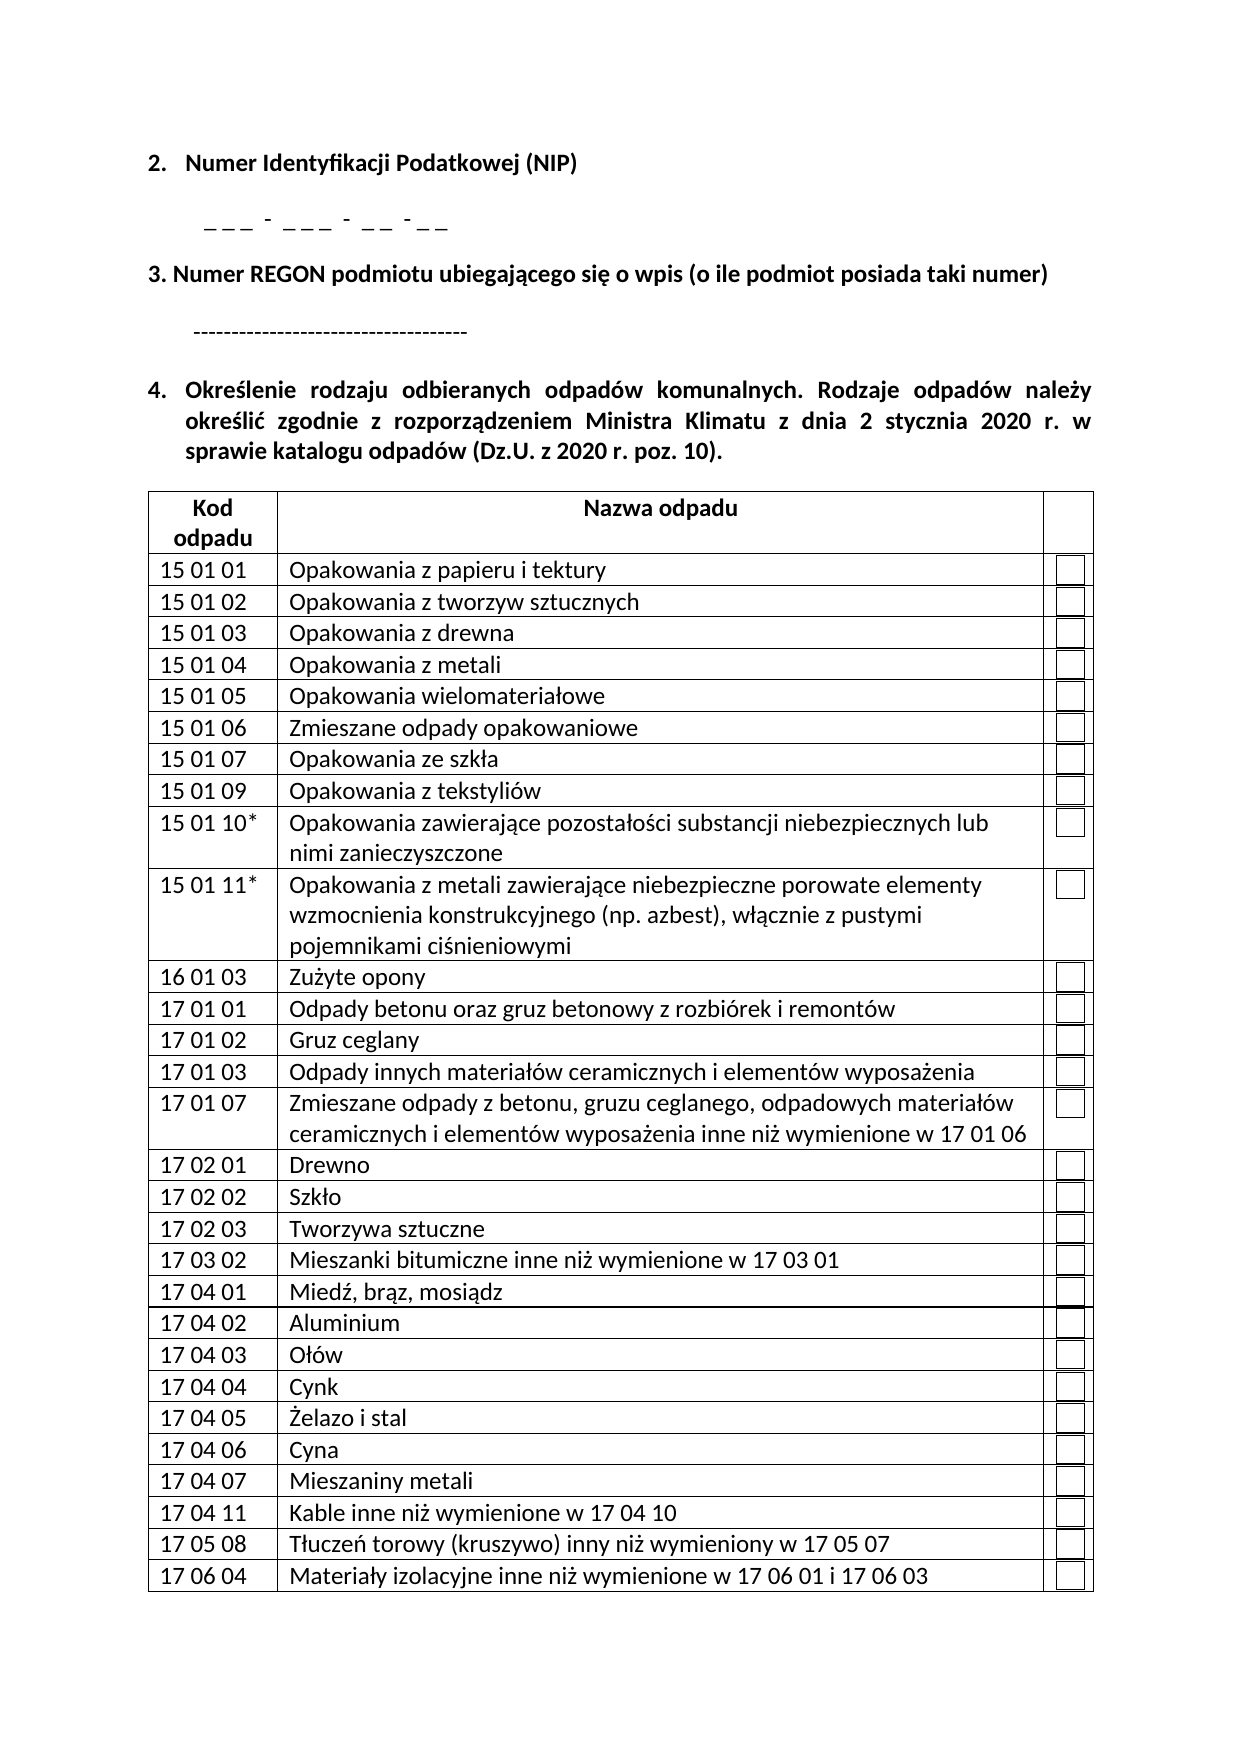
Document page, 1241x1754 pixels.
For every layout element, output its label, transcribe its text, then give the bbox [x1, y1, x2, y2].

table_cell Opakowania zawierające pozostałości substancji niebezpiecznych lub nimi zanieczyszczone [278, 807, 1043, 868]
table_cell 17 02 01 [149, 1150, 277, 1180]
table_cell Mieszaniny metali [278, 1465, 1043, 1496]
table_cell [1044, 744, 1056, 774]
text ------------------------------------ [148, 317, 1093, 347]
table_cell 17 04 11 [149, 1497, 277, 1527]
table_cell 17 04 03 [149, 1339, 277, 1369]
table_cell [1044, 1434, 1093, 1464]
table_cell Tworzywa sztuczne [278, 1213, 1043, 1243]
table_cell [1044, 1276, 1093, 1306]
table_cell [1057, 1530, 1084, 1558]
table_cell 17 02 02 [149, 1181, 277, 1212]
table_cell 17 04 06 [149, 1434, 277, 1464]
text 3. Numer REGON podmiotu ubiegającego się o wpis (o ile podmiot posiada taki numer) [148, 259, 1093, 289]
table_cell [1044, 1181, 1093, 1212]
table_cell Zmieszane odpady opakowaniowe [278, 712, 1043, 742]
table_cell [1044, 1088, 1093, 1149]
table_cell 17 02 03 [149, 1213, 277, 1243]
table_cell [1044, 1465, 1093, 1496]
table_cell [1044, 586, 1093, 616]
table_cell [1057, 1309, 1084, 1337]
table_cell [1085, 1025, 1093, 1055]
table_cell Miedź, brąz, mosiądz [278, 1276, 1043, 1306]
table_cell 17 01 03 [149, 1056, 277, 1087]
table_cell [1044, 993, 1093, 1023]
table_cell Odpady innych materiałów ceramicznych i elementów wyposażenia [278, 1056, 1043, 1087]
table_cell 17 03 02 [149, 1244, 277, 1275]
table_cell 17 01 07 [149, 1088, 277, 1149]
table_cell Drewno [278, 1150, 1043, 1180]
table_cell [1085, 1308, 1093, 1338]
table_cell [1044, 617, 1093, 648]
table_cell [1044, 554, 1093, 585]
table_header [1044, 492, 1093, 553]
table_cell Odpady betonu oraz gruz betonowy z rozbiórek i remontów [278, 993, 1043, 1023]
table_cell Opakowania ze szkła [278, 744, 1043, 774]
table_cell Aluminium [278, 1308, 1043, 1338]
table_cell 15 01 05 [149, 680, 277, 711]
table_cell 17 04 02 [149, 1308, 277, 1338]
table_cell [1044, 1497, 1093, 1527]
table_cell 17 04 04 [149, 1371, 277, 1401]
table_cell 17 01 01 [149, 993, 277, 1023]
text 4. Określenie rodzaju odbieranych odpadów komunalnych. Rodzaje odpadów należy określić zgodnie z rozporządzeniem Ministra Klimatu z dnia 2 stycznia 2020 r. w sprawie katalogu odpadów (Dz.U. z 2020 r. poz. 10). [148, 374, 1093, 466]
table_cell 17 05 08 [149, 1529, 277, 1559]
table_cell [1057, 745, 1084, 773]
table_cell Zużyte opony [278, 961, 1043, 992]
table_cell 17 04 01 [149, 1276, 277, 1306]
table_cell [1085, 1529, 1093, 1559]
table_cell 17 04 07 [149, 1465, 277, 1496]
table_cell [1044, 1402, 1093, 1433]
table_cell Opakowania z tekstyliów [278, 775, 1043, 806]
table_cell [1044, 712, 1093, 742]
table_cell [1057, 1026, 1084, 1054]
table_cell [1044, 1371, 1093, 1401]
table_header Nazwa odpadu [278, 492, 1043, 553]
table_cell 15 01 02 [149, 586, 277, 616]
table_cell Opakowania z tworzyw sztucznych [278, 586, 1043, 616]
table_cell Materiały izolacyjne inne niż wymienione w 17 06 01 i 17 06 03 [278, 1560, 1043, 1591]
table_cell 15 01 07 [149, 744, 277, 774]
table_cell Żelazo i stal [278, 1402, 1043, 1433]
table_cell [1044, 1529, 1056, 1559]
table_cell 15 01 10* [149, 807, 277, 868]
table_cell Cyna [278, 1434, 1043, 1464]
table_cell 17 06 04 [149, 1560, 277, 1591]
table_cell Opakowania z metali [278, 649, 1043, 679]
table_cell Mieszanki bitumiczne inne niż wymienione w 17 03 01 [278, 1244, 1043, 1275]
table_cell [1044, 1308, 1056, 1338]
table_cell 15 01 11* [149, 869, 277, 960]
table_cell [1044, 680, 1093, 711]
table_cell 15 01 03 [149, 617, 277, 648]
table_cell Ołów [278, 1339, 1043, 1369]
table_cell 15 01 06 [149, 712, 277, 742]
text _ _ _ - _ _ _ - _ _ - _ _ [204, 203, 1093, 234]
table_cell 17 01 02 [149, 1025, 277, 1055]
table_cell [1044, 1213, 1093, 1243]
table_cell [1044, 1244, 1093, 1275]
table_cell [1044, 807, 1093, 868]
table_cell [1044, 1025, 1056, 1055]
table_cell [1044, 1150, 1093, 1180]
table_cell [1044, 961, 1093, 992]
table_cell Tłuczeń torowy (kruszywo) inny niż wymieniony w 17 05 07 [278, 1529, 1043, 1559]
table_cell 16 01 03 [149, 961, 277, 992]
table_cell Opakowania z papieru i tektury [278, 554, 1043, 585]
table_cell [1044, 649, 1093, 679]
table_cell Gruz ceglany [278, 1025, 1043, 1055]
table_cell [1085, 744, 1093, 774]
table_cell [1044, 1339, 1093, 1369]
table_cell [1044, 1560, 1093, 1591]
table_cell 15 01 04 [149, 649, 277, 679]
table_cell 15 01 09 [149, 775, 277, 806]
table_cell 17 04 05 [149, 1402, 277, 1433]
table_cell Zmieszane odpady z betonu, gruzu ceglanego, odpadowych materiałów ceramicznych i elementów wyposażenia inne niż wymienione w 17 01 06 [278, 1088, 1043, 1149]
table_cell Szkło [278, 1181, 1043, 1212]
table_cell Opakowania z metali zawierające niebezpieczne porowate elementy wzmocnienia konstrukcyjnego (np. azbest), włącznie z pustymi pojemnikami ciśnieniowymi [278, 869, 1043, 960]
table_cell 15 01 01 [149, 554, 277, 585]
table_cell Cynk [278, 1371, 1043, 1401]
text 2. Numer Identyfikacji Podatkowej (NIP) [148, 148, 1093, 178]
table_cell Opakowania z drewna [278, 617, 1043, 648]
table_cell Opakowania wielomateriałowe [278, 680, 1043, 711]
table_cell [1044, 775, 1093, 806]
table_cell [1044, 1056, 1093, 1087]
table_header Kod odpadu [149, 492, 277, 553]
table_cell Kable inne niż wymienione w 17 04 10 [278, 1497, 1043, 1527]
table_cell [1044, 869, 1093, 960]
